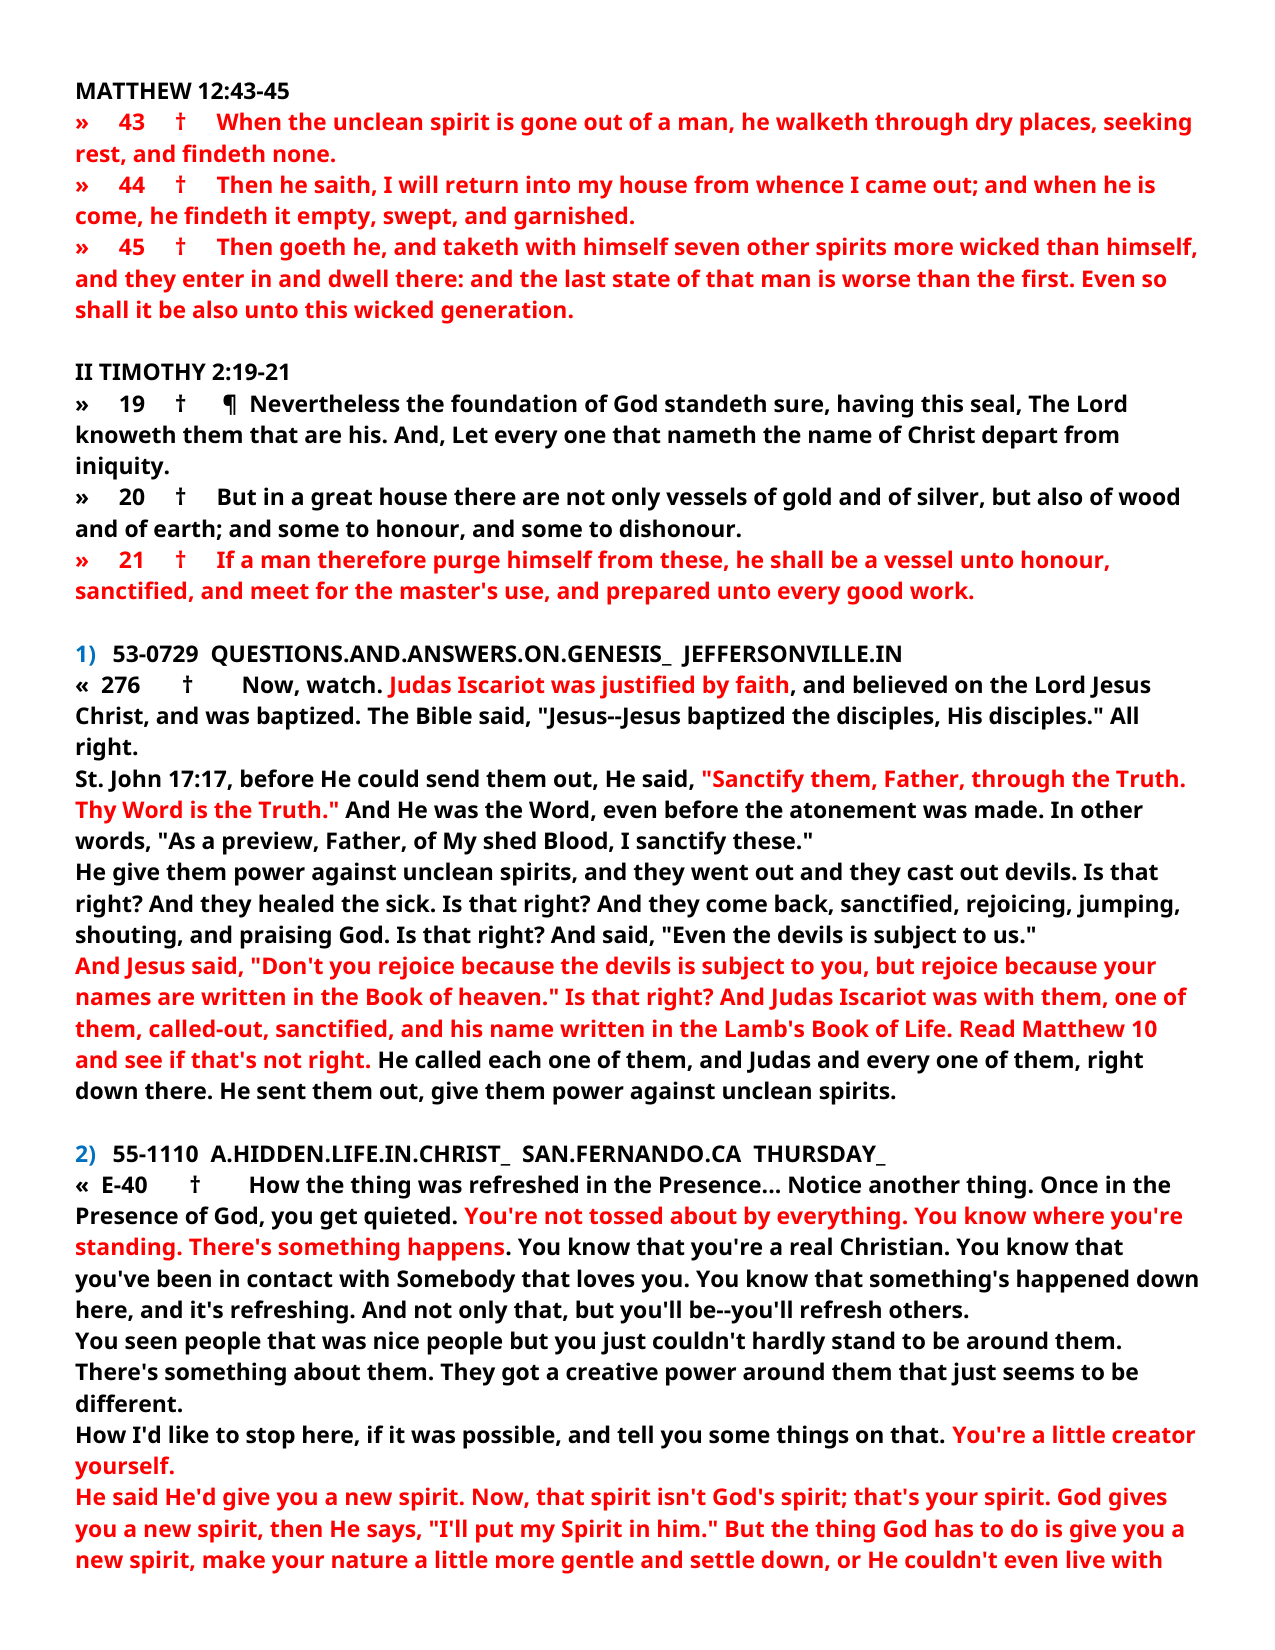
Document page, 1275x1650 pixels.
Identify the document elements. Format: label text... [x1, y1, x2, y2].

text MATTHEW 12:43-45 [75, 75, 1200, 106]
text » 19 † ¶ Nevertheless the foundation of God standeth sure, having this seal, The Lord knoweth them that are his. And, Let every one that nameth the name of Christ depart from iniquity. [75, 387, 1200, 481]
text » 45 † Then goeth he, and taketh with himself seven other spirits more wicked than himself, and they enter in and dwell there: and the last state of that man is worse than the first. Even so shall it be also unto this wicked generation. [75, 231, 1200, 325]
text « 276 † Now, watch. Judas Iscariot was justified by faith, and believed on the Lord Jesus Christ, and was baptized. The Bible said, "Jesus--Jesus baptized the disciples, His disciples." All right. [75, 669, 1200, 762]
list 53-0729 QUESTIONS.AND.ANSWERS.ON.GENESIS_ JEFFERSONVILLE.IN [75, 637, 1200, 669]
text How I'd like to stop here, if it was possible, and tell you some things on that. You're a little creator yourself. [75, 1419, 1200, 1481]
text He give them power against unclean spirits, and they went out and they cast out devils. Is that right? And they healed the sick. Is that right? And they come back, sanctified, rejoicing, jumping, shouting, and praising God. Is that right? And said, "Even the devils is subject to us." [75, 856, 1200, 950]
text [75, 1481, 1200, 1575]
text II TIMOTHY 2:19-21 [75, 356, 1200, 387]
text And Jesus said, "Don't you rejoice because the devils is subject to you, but rejoice because your names are written in the Book of heaven." Is that right? And Judas Iscariot was with them, one of them, called-out, sanctified, and his name written in the Lamb's Book of Life. Read Matthew 10 and see if that's not right. He called each one of them, and Judas and every one of them, right down there. He sent them out, give them power against unclean spirits. [75, 950, 1200, 1106]
text St. John 17:17, before He could send them out, He said, "Sanctify them, Father, through the Truth. Thy Word is the Truth." And He was the Word, even before the atonement was made. In other words, "As a preview, Father, of My shed Blood, I sanctify these." [75, 762, 1200, 856]
text » 43 † When the unclean spirit is gone out of a man, he walketh through dry places, seeking rest, and findeth none. [75, 106, 1200, 169]
list 55-1110 A.HIDDEN.LIFE.IN.CHRIST_ SAN.FERNANDO.CA THURSDAY_ [75, 1137, 1200, 1169]
text « E-40 † How the thing was refreshed in the Presence... Notice another thing. Once in the Presence of God, you get quieted. You're not tossed about by everything. You know where you're standing. There's something happens. You know that you're a real Christian. You know that you've been in contact with Somebody that loves you. You know that something's happened down here, and it's refreshing. And not only that, but you'll be--you'll refresh others. [75, 1169, 1200, 1325]
text » 20 † But in a great house there are not only vessels of gold and of silver, but also of wood and of earth; and some to honour, and some to dishonour. [75, 481, 1200, 544]
text » 44 † Then he saith, I will return into my house from whence I came out; and when he is come, he findeth it empty, swept, and garnished. [75, 169, 1200, 231]
text You seen people that was nice people but you just couldn't hardly stand to be around them. There's something about them. They got a creative power around them that just seems to be different. [75, 1325, 1200, 1419]
text » 21 † If a man therefore purge himself from these, he shall be a vessel unto honour, sanctified, and meet for the master's use, and prepared unto every good work. [75, 544, 1200, 606]
